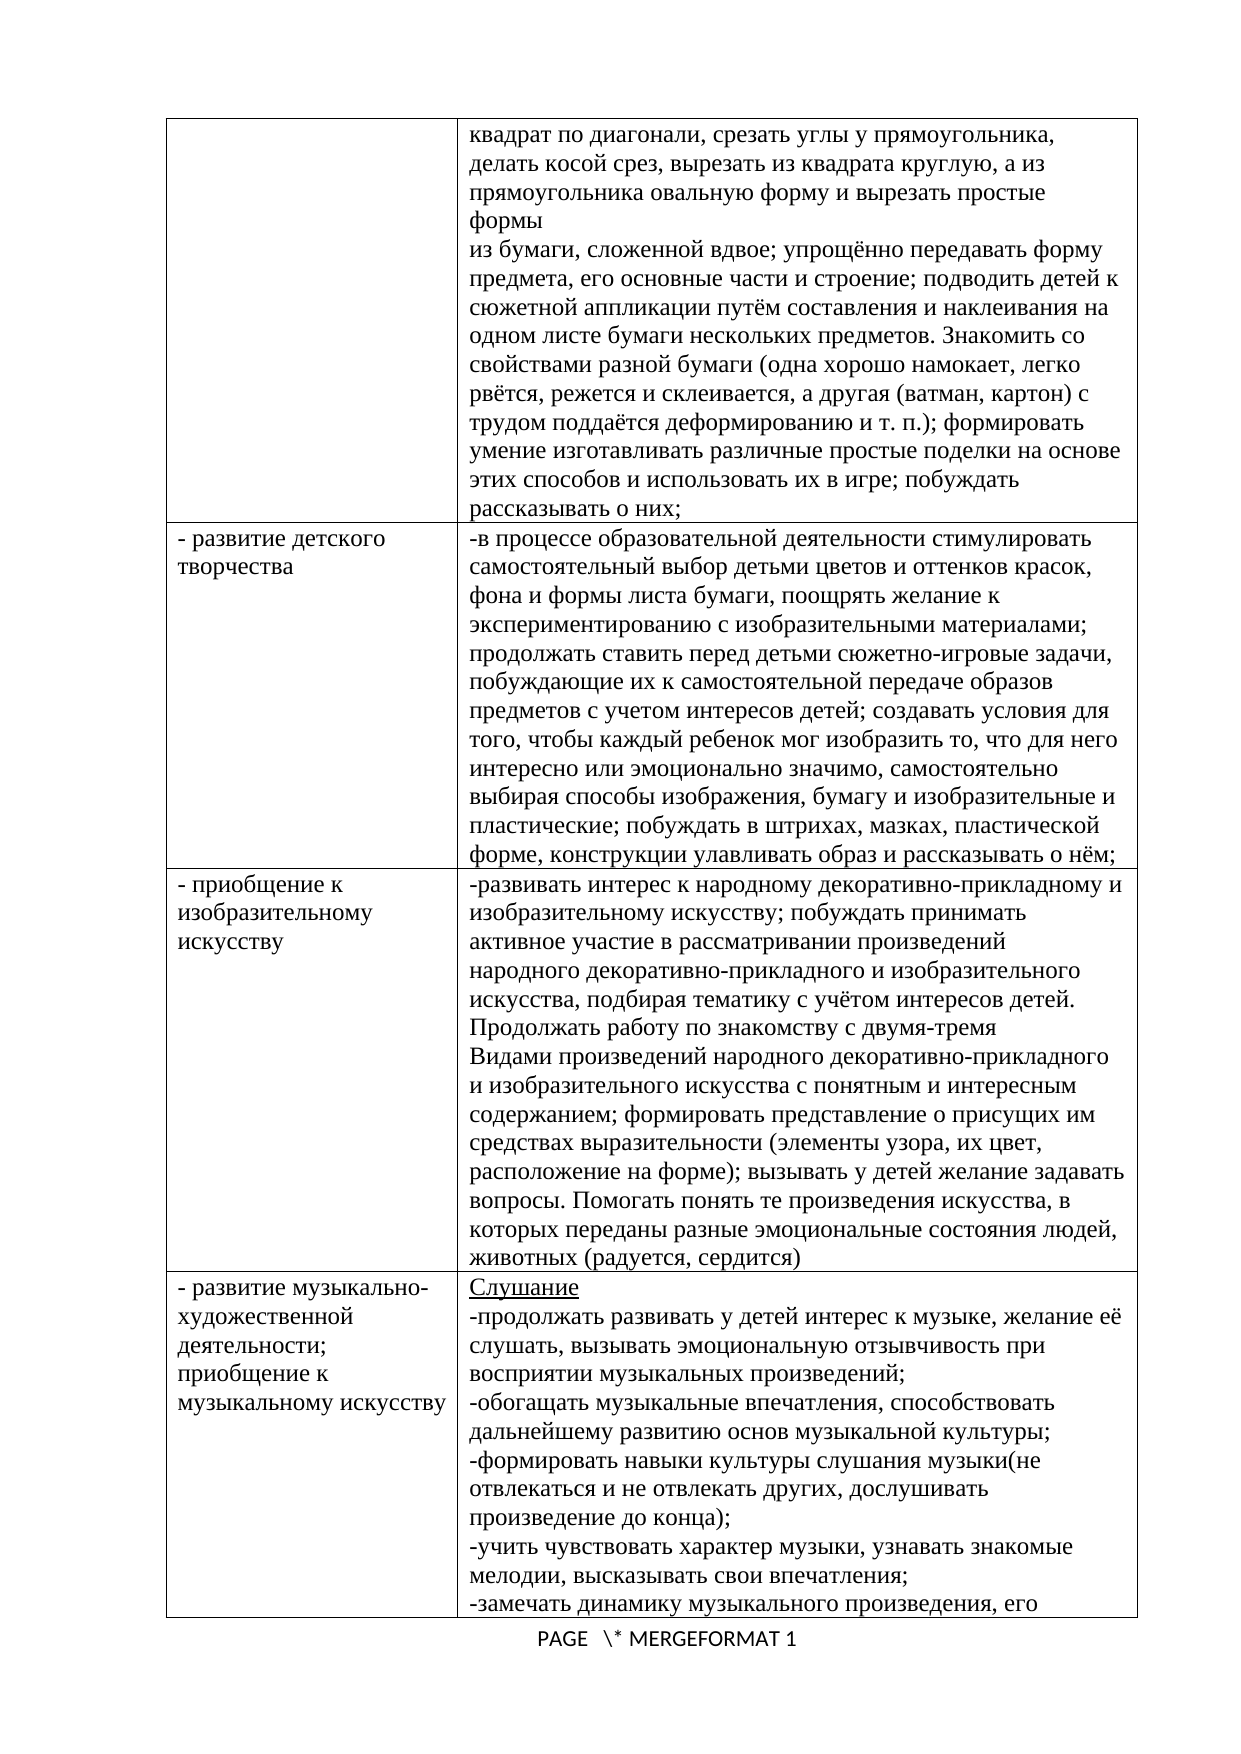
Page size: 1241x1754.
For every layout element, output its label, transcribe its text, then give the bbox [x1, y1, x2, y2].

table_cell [167, 1272, 457, 1617]
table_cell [458, 1272, 1137, 1617]
table_cell - приобщение к изобразительному искусству [167, 869, 457, 1271]
table_cell -развивать интерес к народному декоративно-прикладному и изобразительному искусству; побуждать принимать активное участие в рассматривании произведений народного декоративно-прикладного и изобразительного искусства, подбирая тематику с учётом интересов детей. Продолжать работу по знакомству с двумя-тремя Видами произведений народного декоративно-прикладного и изобразительного искусства с понятным и интересным содержанием; формировать представление о присущих им средствах выразительности (элементы узора, их цвет, расположение на форме); вызывать у детей желание задавать вопросы. Помогать понять те произведения искусства, в которых переданы разные эмоциональные состояния людей, животных (радуется, сердится) [458, 869, 1137, 1271]
table_cell - развитие детского творчества [167, 523, 457, 868]
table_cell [167, 119, 457, 522]
table_cell -в процессе образовательной деятельности стимулировать самостоятельный выбор детьми цветов и оттенков красок, фона и формы листа бумаги, поощрять желание к экспериментированию с изобразительными материалами; продолжать ставить перед детьми сюжетно-игровые задачи, побуждающие их к самостоятельной передаче образов предметов с учетом интересов детей; создавать условия для того, чтобы каждый ребенок мог изобразить то, что для него интересно или эмоционально значимо, самостоятельно выбирая способы изображения, бумагу и изобразительные и пластические; побуждать в штрихах, мазках, пластической форме, конструкции улавливать образ и рассказывать о нём; [458, 523, 1137, 868]
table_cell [458, 119, 1137, 522]
